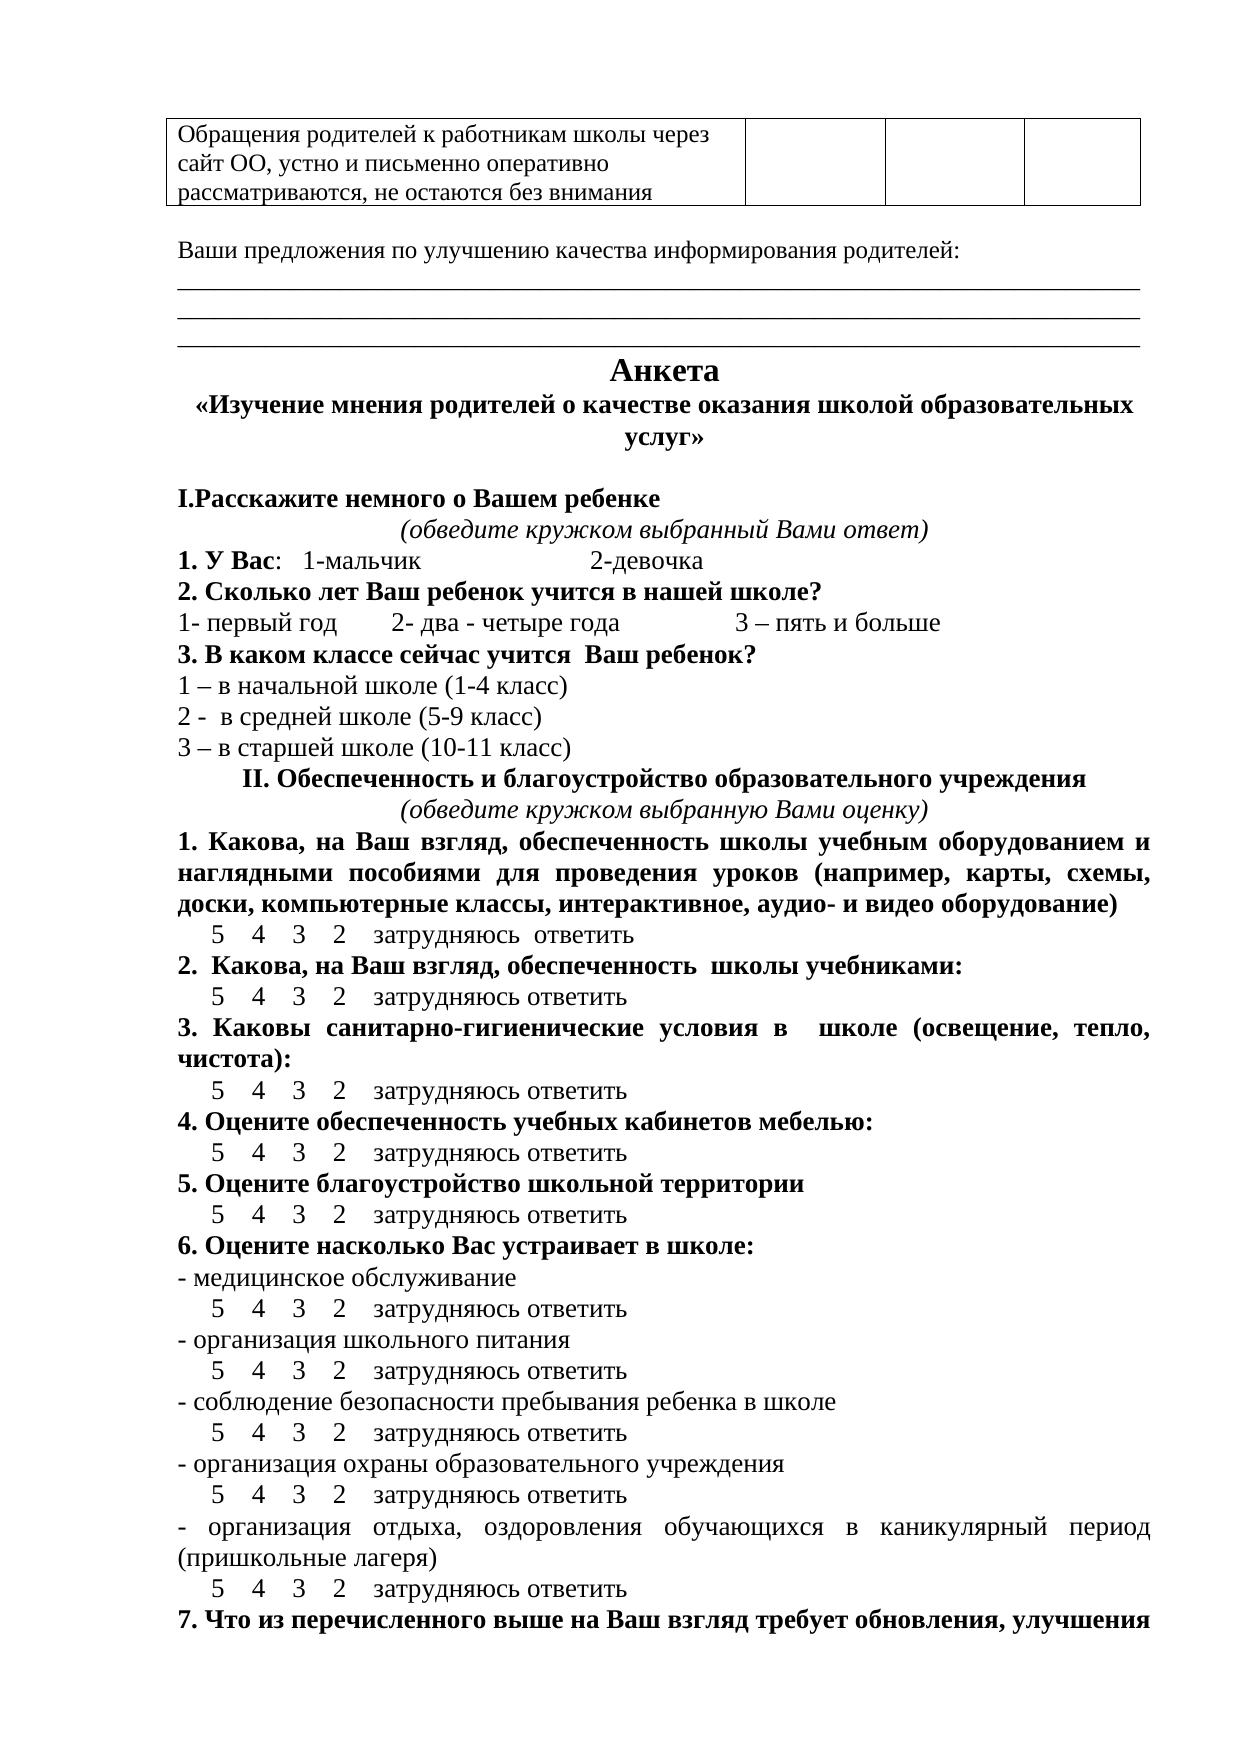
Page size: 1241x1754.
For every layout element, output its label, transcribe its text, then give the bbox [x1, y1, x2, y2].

text 7. Что из перечисленного выше на Ваш взгляд требует обновления, улучшения [177, 1603, 1152, 1634]
text - организация школьного питания [177, 1323, 1152, 1354]
text 2 - в средней школе (5-9 класс) [177, 700, 1152, 731]
text 5 4 3 2 затрудняюсь ответить [177, 1136, 1152, 1167]
text 4. Оцените обеспеченность учебных кабинетов мебелью: [177, 1105, 1152, 1136]
text 5 4 3 2 затрудняюсь ответить [177, 1292, 1152, 1323]
text - организация охраны образовательного учреждения [177, 1447, 1152, 1479]
text 5 4 3 2 затрудняюсь ответить [177, 1572, 1152, 1603]
text 5 4 3 2 затрудняюсь ответить [177, 1416, 1152, 1447]
text - соблюдение безопасности пребывания ребенка в школе [177, 1385, 1152, 1416]
table_cell Обращения родителей к работникам школы через сайт ОО, устно и письменно оперативно рассматриваются, не остаются без внимания [167, 119, 745, 205]
text II. Обеспеченность и благоустройство образовательного учреждения [177, 762, 1152, 793]
text 5 4 3 2 затрудняюсь ответить [177, 980, 1152, 1011]
text - медицинское обслуживание [177, 1261, 1152, 1292]
text 5. Оцените благоустройство школьной территории [177, 1167, 1152, 1198]
text 1- первый год 2- два - четыре года 3 – пять и больше [177, 607, 1152, 638]
text 1. Какова, на Ваш взгляд, обеспеченность школы учебным оборудованием и наглядными пособиями для проведения уроков (например, карты, схемы, доски, компьютерные классы, интерактивное, аудио- и видео оборудование) [177, 824, 1152, 918]
text 5 4 3 2 затрудняюсь ответить [177, 1354, 1152, 1385]
text 6. Оцените насколько Вас устраивает в школе: [177, 1229, 1152, 1261]
text _______________________________________________________________________________________________________________________________________________________________________________________________________________________________________ [177, 264, 1152, 350]
text (обведите кружком выбранный Вами ответ) [177, 513, 1152, 544]
text 3 – в старшей школе (10-11 класс) [177, 731, 1152, 762]
text - организация отдыха, оздоровления обучающихся в каникулярный период (пришкольные лагеря) [177, 1510, 1152, 1572]
text 5 4 3 2 затрудняюсь ответить [177, 918, 1152, 949]
text Ваши предложения по улучшению качества информирования родителей: [177, 235, 1152, 264]
text 3. Каковы санитарно-гигиенические условия в школе (освещение, тепло, чистота): [177, 1011, 1152, 1074]
text 5 4 3 2 затрудняюсь ответить [177, 1074, 1152, 1105]
text (обведите кружком выбранную Вами оценку) [177, 793, 1152, 824]
text 2. Какова, на Ваш взгляд, обеспеченность школы учебниками: [177, 949, 1152, 980]
table_cell [1025, 119, 1140, 205]
text 5 4 3 2 затрудняюсь ответить [177, 1198, 1152, 1229]
text 1 – в начальной школе (1-4 класс) [177, 669, 1152, 700]
text «Изучение мнения родителей о качестве оказания школой образовательных услуг» [177, 388, 1152, 451]
text Анкета [177, 350, 1152, 388]
text 5 4 3 2 затрудняюсь ответить [177, 1479, 1152, 1510]
text 1. У Вас: 1-мальчик 2-девочка [177, 544, 1152, 575]
text I.Расскажите немного о Вашем ребенке [177, 482, 1152, 513]
table_cell [746, 119, 885, 205]
text 3. В каком классе сейчас учится Ваш ребенок? [177, 638, 1152, 669]
text 2. Сколько лет Ваш ребенок учится в нашей школе? [177, 575, 1152, 607]
table_cell [886, 119, 1024, 205]
